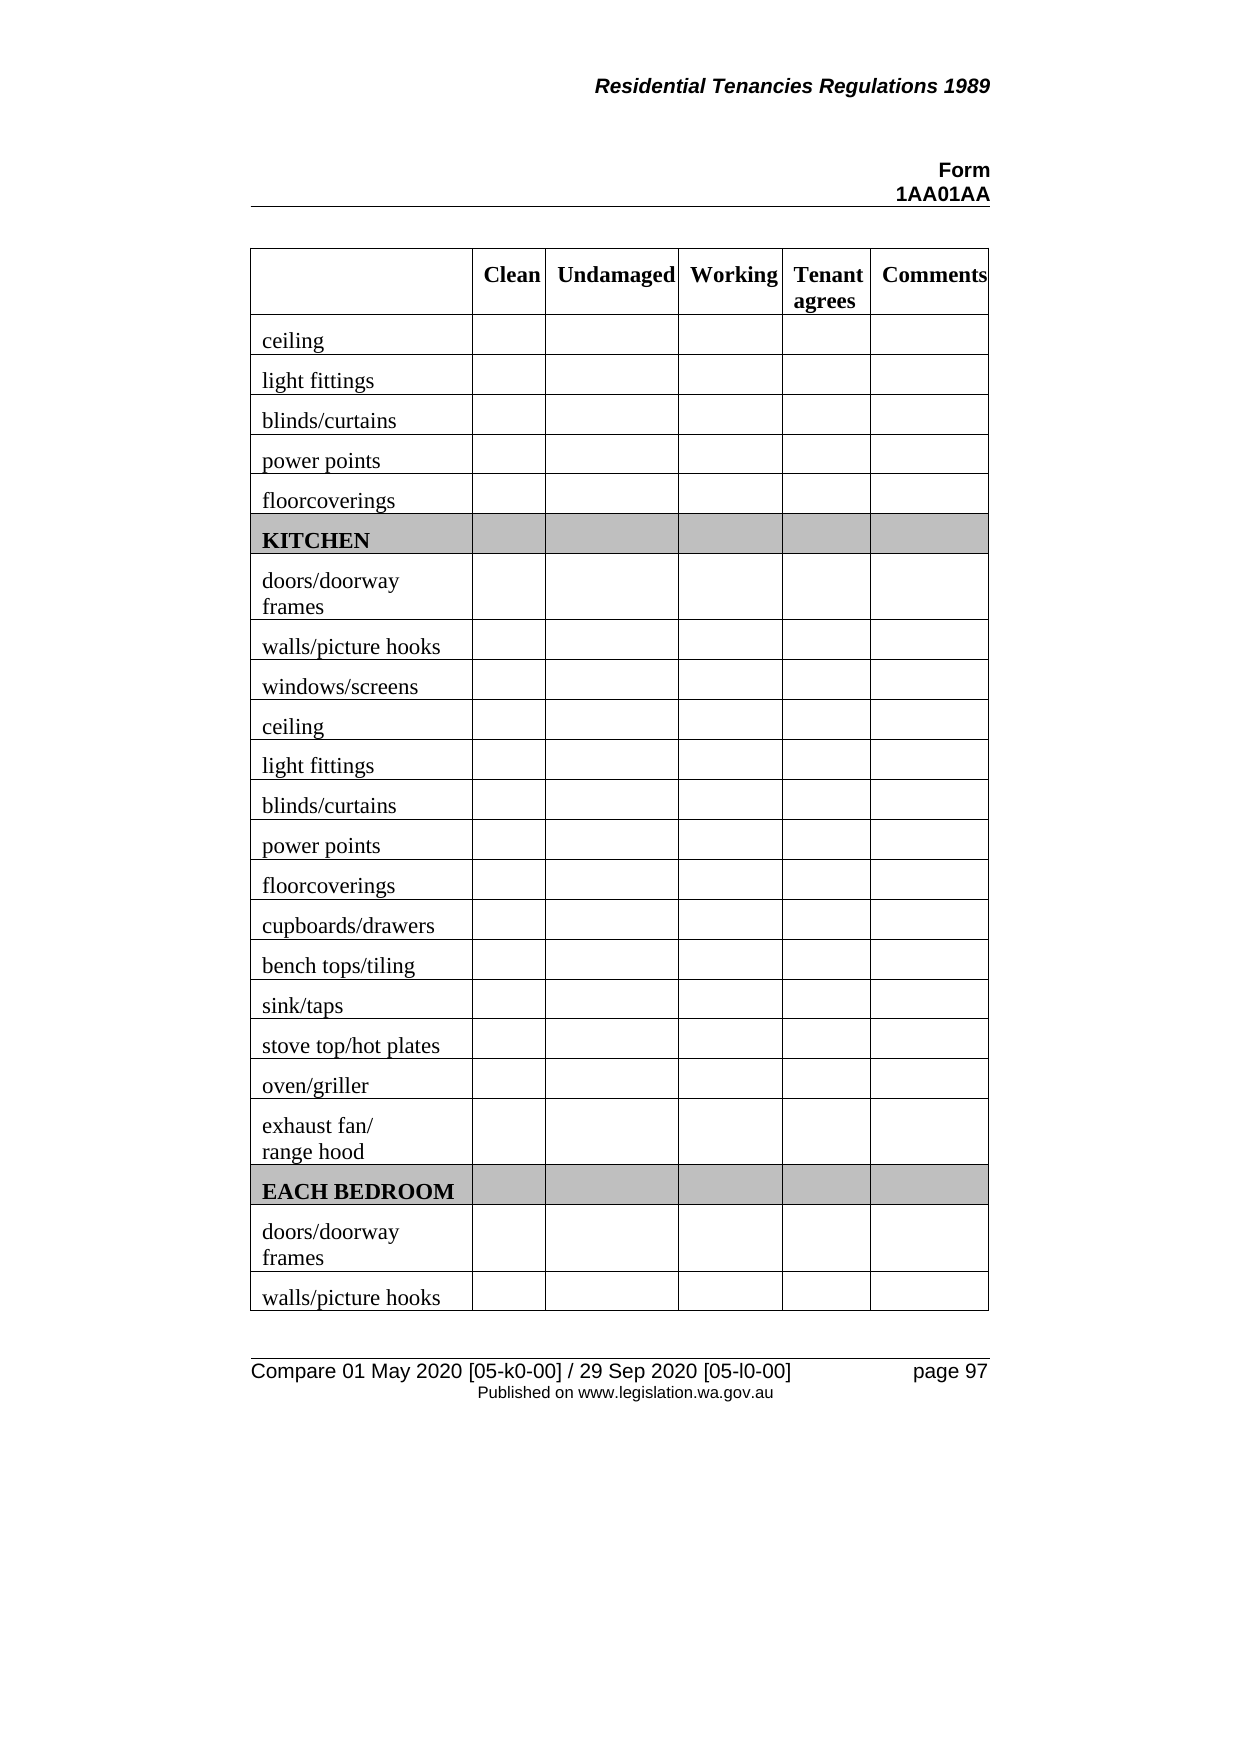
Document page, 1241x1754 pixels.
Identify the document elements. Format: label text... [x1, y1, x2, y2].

table_cell [473, 780, 545, 819]
table_cell [546, 554, 678, 619]
table_cell bench tops/tiling [251, 940, 472, 978]
table_cell [871, 780, 988, 819]
table_cell ceiling [251, 315, 472, 354]
table_cell [871, 740, 988, 779]
table_cell [679, 514, 782, 553]
table_cell [679, 554, 782, 619]
table_cell [783, 620, 870, 659]
table_cell [871, 1019, 988, 1058]
table_cell blinds/curtains [251, 395, 472, 433]
table_cell [473, 740, 545, 779]
table_cell [871, 820, 988, 859]
table_cell [546, 700, 678, 739]
table_cell [783, 940, 870, 978]
table_cell [546, 355, 678, 393]
table_header Undamaged [546, 249, 678, 314]
table_cell [546, 1165, 678, 1204]
table_cell [783, 1165, 870, 1204]
table_cell [546, 980, 678, 1018]
table_cell [871, 1165, 988, 1204]
table_cell [679, 1059, 782, 1098]
table_cell [783, 1099, 870, 1164]
table_cell [871, 980, 988, 1018]
table_cell [546, 940, 678, 978]
table_cell [473, 355, 545, 393]
table_cell [679, 395, 782, 433]
table_cell [783, 660, 870, 699]
table_cell [546, 1059, 678, 1098]
table_cell [679, 940, 782, 978]
table_cell [679, 1019, 782, 1058]
table_cell [871, 315, 988, 354]
table_cell [473, 315, 545, 354]
table_cell [871, 940, 988, 978]
table_cell [546, 315, 678, 354]
table_cell [473, 620, 545, 659]
table_cell [783, 435, 870, 473]
table_cell [783, 554, 870, 619]
table_cell [473, 1205, 545, 1271]
table_cell [473, 700, 545, 739]
table_cell [679, 1272, 782, 1310]
table_cell [679, 355, 782, 393]
table_cell [679, 860, 782, 899]
table_cell [783, 315, 870, 354]
table_cell [679, 435, 782, 473]
table_cell [679, 660, 782, 699]
table_cell sink/taps [251, 980, 472, 1018]
table_cell [546, 620, 678, 659]
table_cell [871, 1099, 988, 1164]
table_cell [473, 395, 545, 433]
table_cell stove top/hot plates [251, 1019, 472, 1058]
table_cell [871, 1059, 988, 1098]
table_cell power points [251, 820, 472, 859]
table_cell [783, 860, 870, 899]
table_cell [871, 1205, 988, 1271]
table_cell [473, 1272, 545, 1310]
table_cell [679, 620, 782, 659]
table_cell ceiling [251, 700, 472, 739]
table_cell [546, 740, 678, 779]
table_cell [679, 740, 782, 779]
table_cell [679, 474, 782, 513]
table_cell [871, 660, 988, 699]
table_header Comments [871, 249, 988, 314]
table_cell [679, 900, 782, 938]
table_cell doors/doorway frames [251, 554, 472, 619]
table_cell [679, 780, 782, 819]
table_cell floorcoverings [251, 474, 472, 513]
table_cell [783, 820, 870, 859]
table_cell [783, 355, 870, 393]
table_cell [546, 900, 678, 938]
table_cell [679, 1165, 782, 1204]
table_cell light fittings [251, 355, 472, 393]
table_cell blinds/curtains [251, 780, 472, 819]
table_cell [871, 900, 988, 938]
table_cell [871, 1272, 988, 1310]
table_cell [783, 740, 870, 779]
table_cell power points [251, 435, 472, 473]
table_cell [871, 554, 988, 619]
table_cell [679, 980, 782, 1018]
table_cell [679, 700, 782, 739]
table_cell doors/doorway frames [251, 1205, 472, 1271]
table_header Tenant agrees [783, 249, 870, 314]
table_cell [546, 1272, 678, 1310]
table_cell exhaust fan/ range hood [251, 1099, 472, 1164]
table_cell [546, 1019, 678, 1058]
table_cell floorcoverings [251, 860, 472, 899]
table_cell [783, 1205, 870, 1271]
table_cell [871, 700, 988, 739]
table_cell [783, 514, 870, 553]
table_cell [473, 554, 545, 619]
table_cell [783, 395, 870, 433]
table_cell [871, 474, 988, 513]
table_cell EACH BEDROOM [251, 1165, 472, 1204]
table_cell [546, 820, 678, 859]
table_cell [473, 860, 545, 899]
table_cell [871, 620, 988, 659]
table_cell [783, 474, 870, 513]
table_cell KITCHEN [251, 514, 472, 553]
table_header Clean [473, 249, 545, 314]
table_cell [473, 660, 545, 699]
table_cell [546, 1205, 678, 1271]
table_cell [546, 435, 678, 473]
table_cell [871, 860, 988, 899]
table_cell [783, 900, 870, 938]
table_cell [473, 940, 545, 978]
table_cell [546, 660, 678, 699]
table_cell [783, 780, 870, 819]
table_cell [546, 395, 678, 433]
table_cell [473, 435, 545, 473]
table_cell [473, 820, 545, 859]
table_cell [783, 980, 870, 1018]
table_cell oven/griller [251, 1059, 472, 1098]
table_cell cupboards/drawers [251, 900, 472, 938]
table_cell walls/picture hooks [251, 620, 472, 659]
table_cell [679, 820, 782, 859]
table_cell [871, 395, 988, 433]
table_cell light fittings [251, 740, 472, 779]
table_cell [473, 514, 545, 553]
table_cell [473, 1165, 545, 1204]
table_cell [546, 474, 678, 513]
table_cell [473, 900, 545, 938]
table_cell [546, 514, 678, 553]
table_cell [679, 1205, 782, 1271]
table_cell [473, 1019, 545, 1058]
table_cell [473, 1099, 545, 1164]
table_cell [783, 1019, 870, 1058]
table_cell [871, 514, 988, 553]
table_cell [546, 860, 678, 899]
table_cell windows/screens [251, 660, 472, 699]
table_cell [473, 474, 545, 513]
table_cell [783, 1059, 870, 1098]
table_cell [871, 355, 988, 393]
table_cell [473, 980, 545, 1018]
table_cell [546, 780, 678, 819]
table_cell [783, 1272, 870, 1310]
table_cell [679, 1099, 782, 1164]
table_cell [783, 700, 870, 739]
table_header [251, 249, 472, 314]
table_cell [679, 315, 782, 354]
table_header Working [679, 249, 782, 314]
table_cell [871, 435, 988, 473]
table_cell [546, 1099, 678, 1164]
table_cell [473, 1059, 545, 1098]
table_cell walls/picture hooks [251, 1272, 472, 1310]
